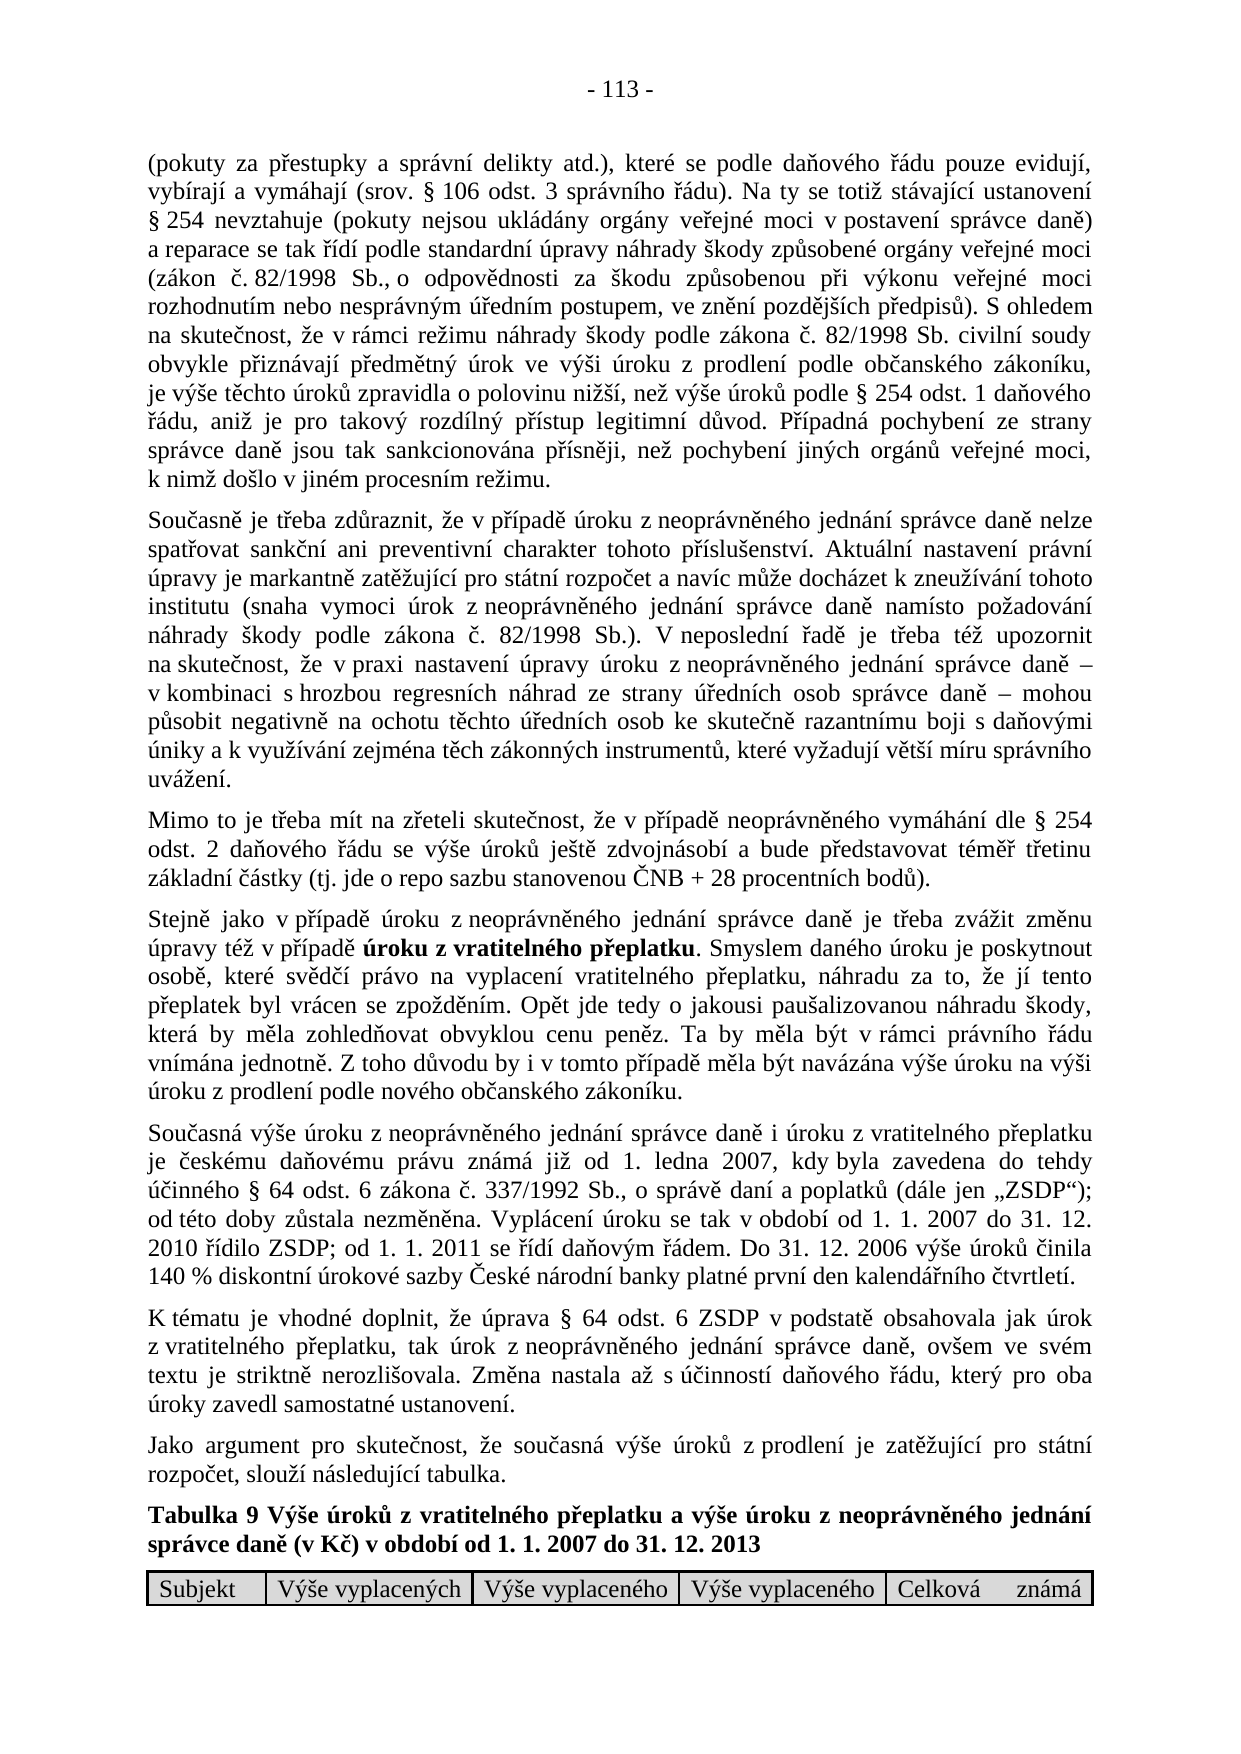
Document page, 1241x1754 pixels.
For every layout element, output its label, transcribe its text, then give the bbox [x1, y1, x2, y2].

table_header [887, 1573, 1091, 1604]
text K tématu je vhodné doplnit, že úprava § 64 odst. 6 ZSDP v podstatě obsahovala jak úrok z vratitelného přeplatku, tak úrok z neoprávněného jednání správce daně, ovšem ve svém textu je striktně nerozlišovala. Změna nastala až s účinností daňového řádu, který pro oba úroky zavedl samostatné ustanovení. [148, 1303, 1093, 1418]
text Současná výše úroku z neoprávněného jednání správce daně i úroku z vratitelného přeplatku je českému daňovému právu známá již od 1. ledna 2007, kdy byla zavedena do tehdy účinného § 64 odst. 6 zákona č. 337/1992 Sb., o správě daní a poplatků (dále jen „ZSDP“); od této doby zůstala nezměněna. Vyplácení úroku se tak v období od 1. 1. 2007 do 31. 12. 2010 řídilo ZSDP; od 1. 1. 2011 se řídí daňovým řádem. Do 31. 12. 2006 výše úroků činila 140 % diskontní úrokové sazby České národní banky platné první den kalendářního čtvrtletí. [148, 1118, 1093, 1290]
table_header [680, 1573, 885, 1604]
text Mimo to je třeba mít na zřeteli skutečnost, že v případě neoprávněného vymáhání dle § 254 odst. 2 daňového řádu se výše úroků ještě zdvojnásobí a bude představovat téměř třetinu základní částky (tj. jde o repo sazbu stanovenou ČNB + 28 procentních bodů). [148, 805, 1093, 891]
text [148, 148, 1093, 493]
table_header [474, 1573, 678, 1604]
text Současně je třeba zdůraznit, že v případě úroku z neoprávněného jednání správce daně nelze spatřovat sankční ani preventivní charakter tohoto příslušenství. Aktuální nastavení právní úpravy je markantně zatěžující pro státní rozpočet a navíc může docházet k zneužívání tohoto institutu (snaha vymoci úrok z neoprávněného jednání správce daně namísto požadování náhrady škody podle zákona č. 82/1998 Sb.). V neposlední řadě je třeba též upozornit na skutečnost, že v praxi nastavení úpravy úroku z neoprávněného jednání správce daně – v kombinaci s hrozbou regresních náhrad ze strany úředních osob správce daně – mohou působit negativně na ochotu těchto úředních osob ke skutečně razantnímu boji s daňovými úniky a k využívání zejména těch zákonných instrumentů, které vyžadují větší míru správního uvážení. [148, 505, 1093, 793]
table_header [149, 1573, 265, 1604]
text Jako argument pro skutečnost, že současná výše úroků z prodlení je zatěžující pro státní rozpočet, slouží následující tabulka. [148, 1430, 1093, 1488]
text Stejně jako v případě úroku z neoprávněného jednání správce daně je třeba zvážit změnu úpravy též v případě úroku z vratitelného přeplatku. Smyslem daného úroku je poskytnout osobě, které svědčí právo na vyplacení vratitelného přeplatku, náhradu za to, že jí tento přeplatek byl vrácen se zpožděním. Opět jde tedy o jakousi paušalizovanou náhradu škody, která by měla zohledňovat obvyklou cenu peněz. Ta by měla být v rámci právního řádu vnímána jednotně. Z toho důvodu by i v tomto případě měla být navázána výše úroku na výši úroku z prodlení podle nového občanského zákoníku. [148, 904, 1093, 1105]
text Tabulka 9 Výše úroků z vratitelného přeplatku a výše úroku z neoprávněného jednání správce daně (v Kč) v období od 1. 1. 2007 do 31. 12. 2013 [148, 1500, 1093, 1558]
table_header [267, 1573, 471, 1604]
